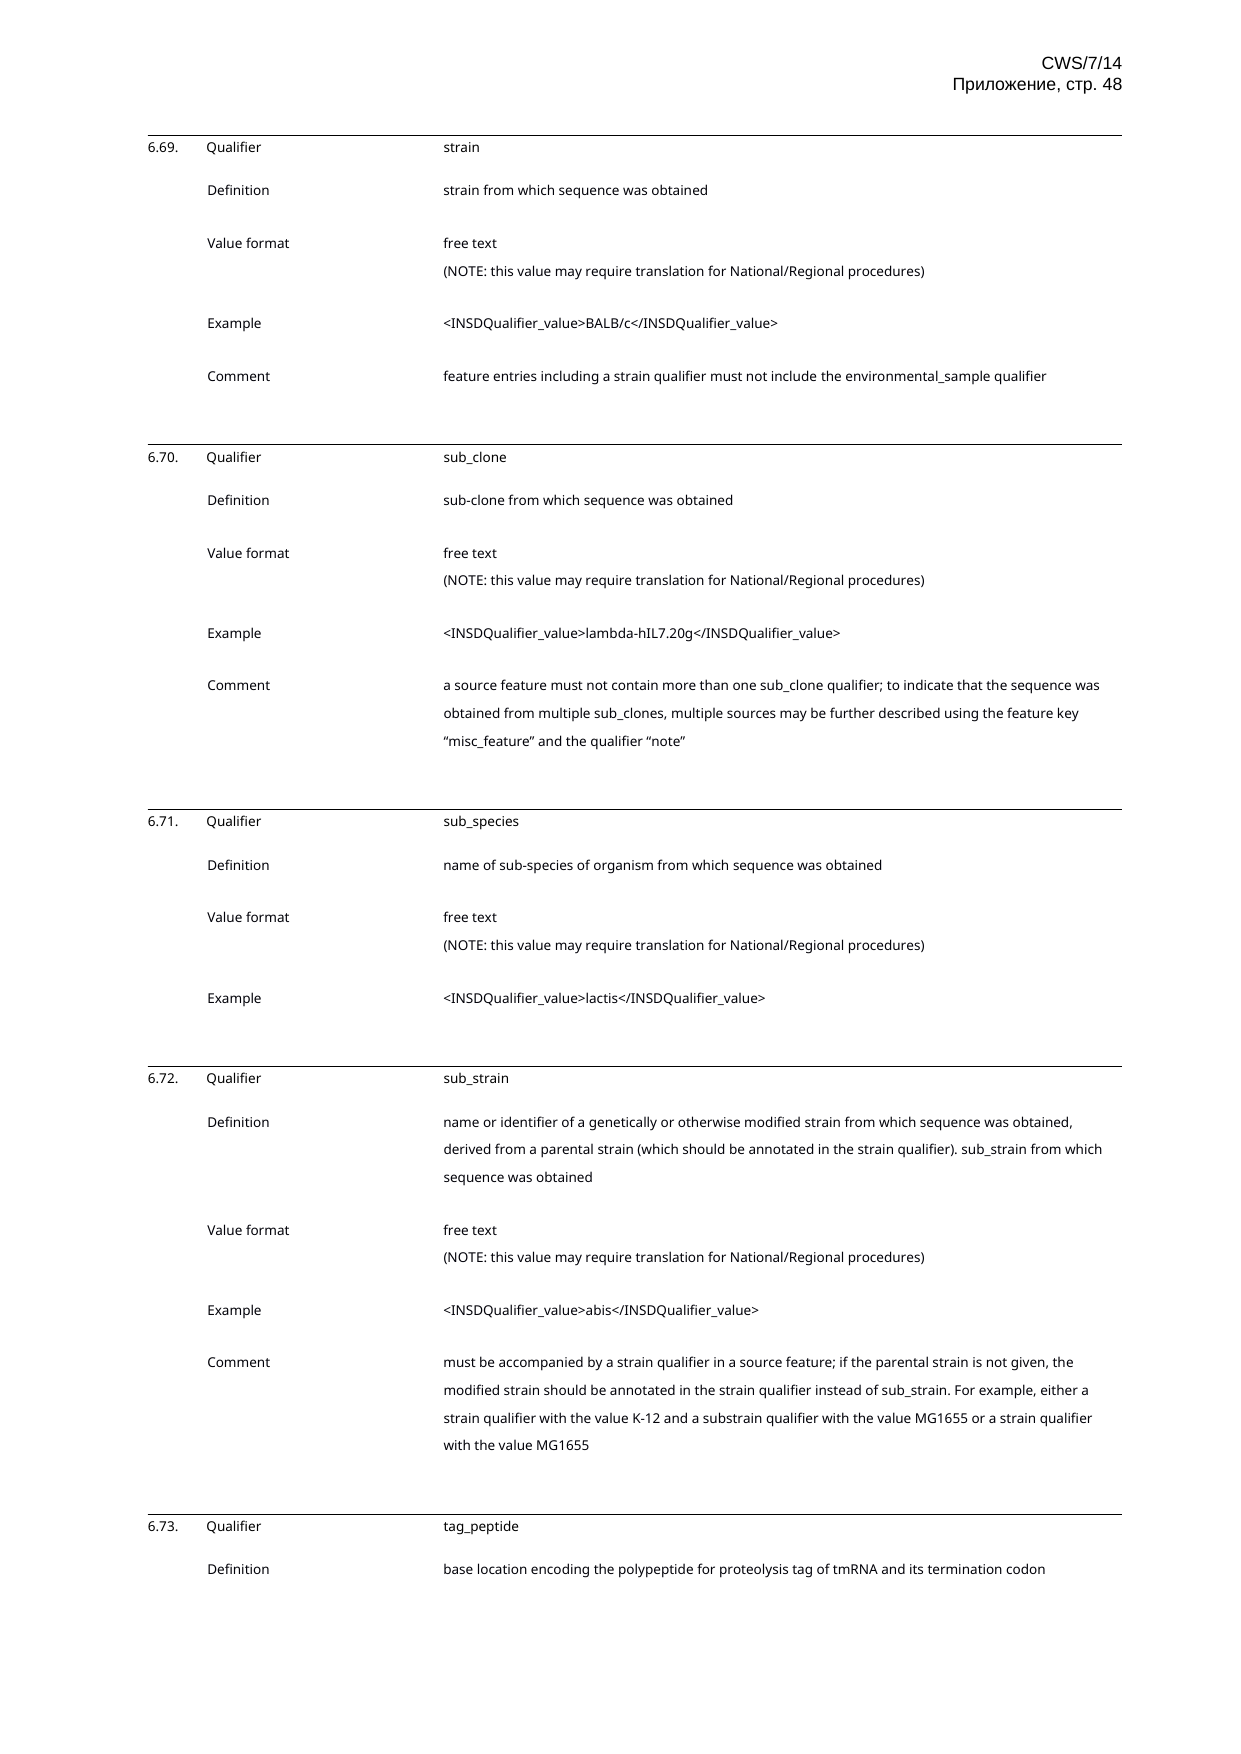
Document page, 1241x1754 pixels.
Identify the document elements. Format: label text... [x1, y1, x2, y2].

text Qualifier sub_strain [148, 1067, 1122, 1088]
text Example <INSDQualifier_value>abis</INSDQualifier_value> [207, 1301, 1122, 1319]
text Definition name or identifier of a genetically or otherwise modified strain from which sequence was obtained, derived from a parental strain (which should be annotated in the strain qualifier). sub_strain from which sequence was obtained [207, 1113, 1122, 1186]
text Value format free text (NOTE: this value may require translation for National/Regional procedures) [207, 234, 1122, 280]
text Comment must be accompanied by a strain qualifier in a source feature; if the parental strain is not given, the modified strain should be annotated in the strain qualifier instead of sub_strain. For example, either a strain qualifier with the value K-12 and a substrain qualifier with the value MG1655 or a strain qualifier with the value MG1655 [207, 1353, 1122, 1454]
text Comment a source feature must not contain more than one sub_clone qualifier; to indicate that the sequence was obtained from multiple sub_clones, multiple sources may be further described using the feature key “misc_feature” and the qualifier “note” [207, 676, 1122, 750]
text Value format free text (NOTE: this value may require translation for National/Regional procedures) [207, 1221, 1122, 1267]
text Value format free text (NOTE: this value may require translation for National/Regional procedures) [207, 908, 1122, 954]
text Value format free text (NOTE: this value may require translation for National/Regional procedures) [207, 543, 1122, 589]
text Qualifier tag_peptide [148, 1515, 1122, 1535]
text Definition sub-clone from which sequence was obtained [207, 491, 1122, 509]
text Example <INSDQualifier_value>lambda-hIL7.20g</INSDQualifier_value> [207, 624, 1122, 642]
text Definition name of sub-species of organism from which sequence was obtained [207, 856, 1122, 874]
text Definition strain from which sequence was obtained [207, 181, 1122, 200]
text Qualifier sub_clone [148, 445, 1122, 466]
text Example <INSDQualifier_value>BALB/c</INSDQualifier_value> [207, 314, 1122, 333]
text Qualifier sub_species [148, 810, 1122, 831]
text Comment feature entries including a strain qualifier must not include the environmental_sample qualifier [207, 367, 1122, 385]
text Definition base location encoding the polypeptide for proteolysis tag of tmRNA and its termination codon [207, 1560, 1122, 1579]
text Qualifier strain [148, 136, 1122, 156]
text Example <INSDQualifier_value>lactis</INSDQualifier_value> [207, 988, 1122, 1007]
